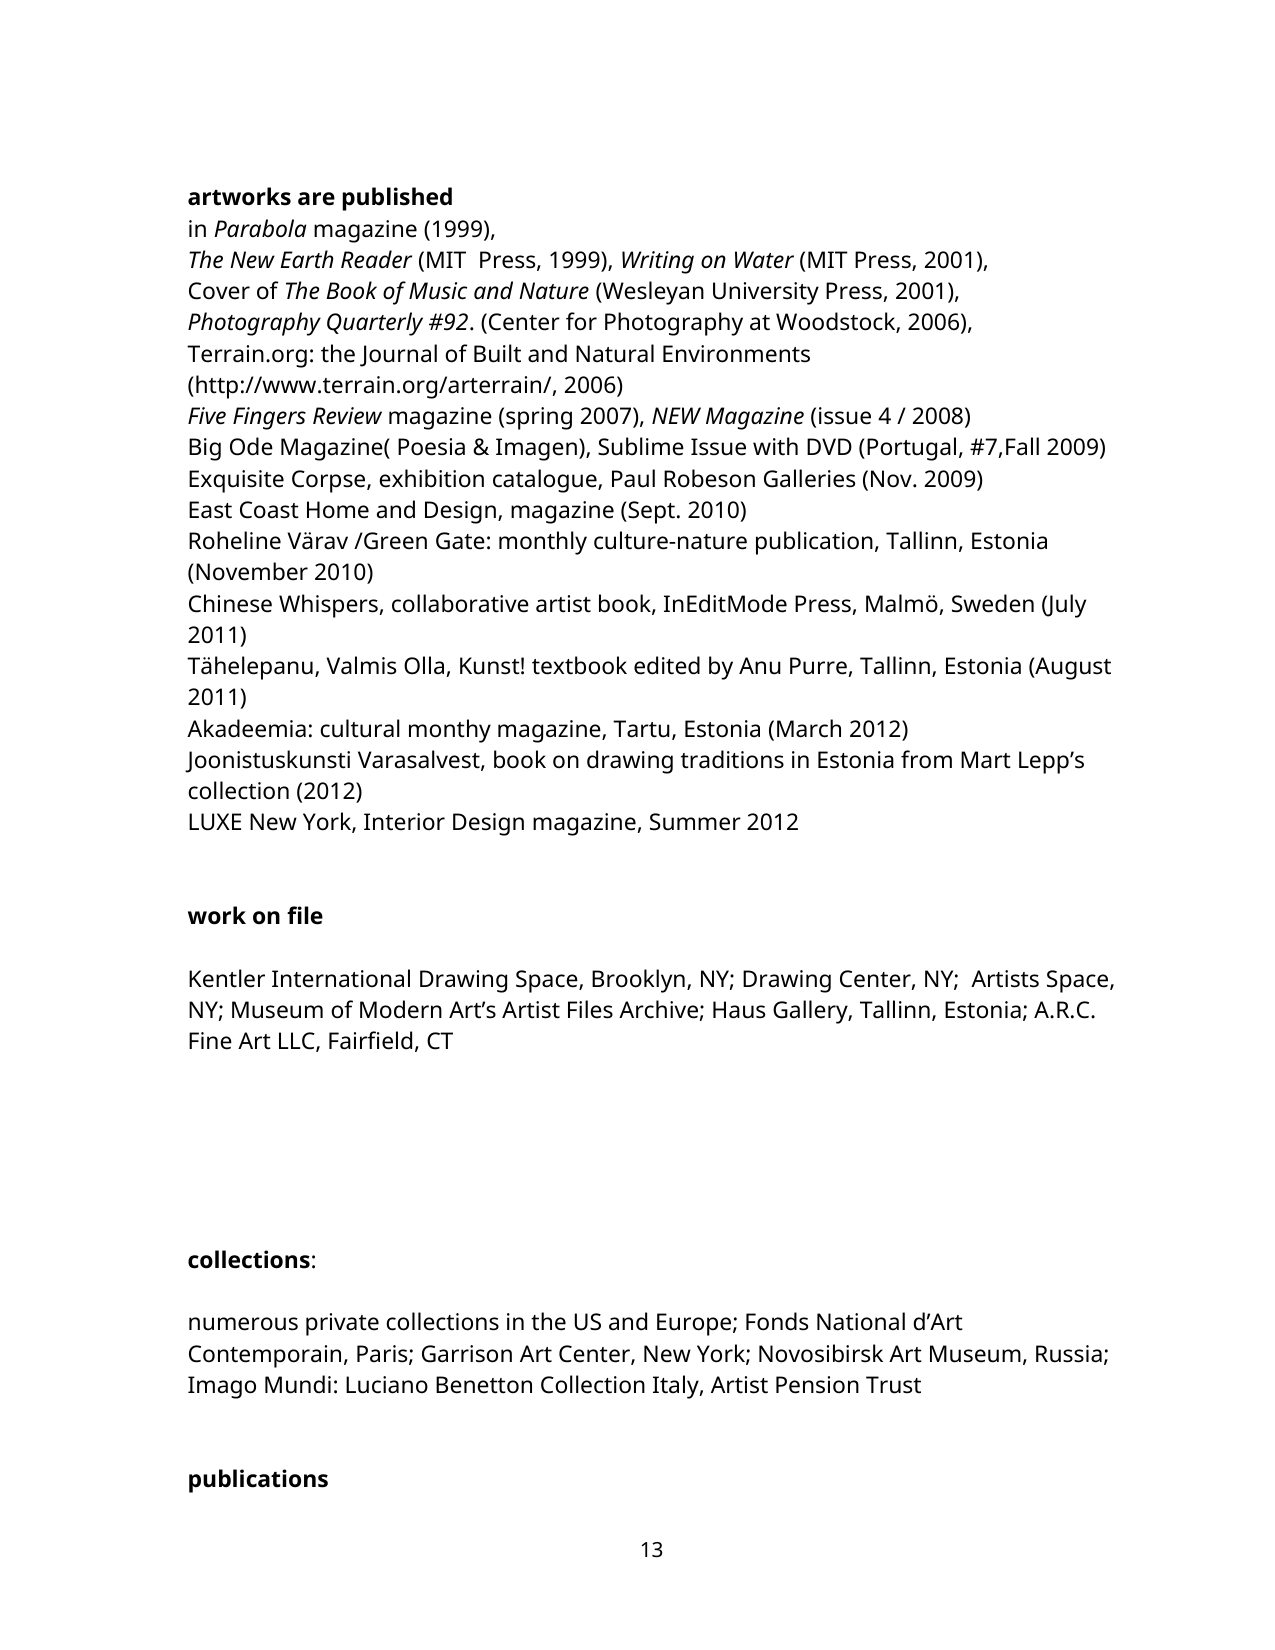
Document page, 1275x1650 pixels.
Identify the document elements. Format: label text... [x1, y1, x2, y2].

text East Coast Home and Design, magazine (Sept. 2010) [187, 494, 1116, 525]
text Chinese Whispers, collaborative artist book, InEditMode Press, Malmö, Sweden (July 2011) [187, 587, 1116, 650]
text numerous private collections in the US and Europe; Fonds National d’Art Contemporain, Paris; Garrison Art Center, New York; Novosibirsk Art Museum, Russia; Imago Mundi: Luciano Benetton Collection Italy, Artist Pension Trust [187, 1306, 1116, 1400]
text LUXE New York, Interior Design magazine, Summer 2012 [187, 806, 1116, 837]
text Kentler International Drawing Space, Brooklyn, NY; Drawing Center, NY; Artists Space, NY; Museum of Modern Art’s Artist Files Archive; Haus Gallery, Tallinn, Estonia; A.R.C. Fine Art LLC, Fairfield, CT [187, 962, 1116, 1056]
text Photography Quarterly #92. (Center for Photography at Woodstock, 2006), [187, 306, 1116, 337]
text Exquisite Corpse, exhibition catalogue, Paul Robeson Galleries (Nov. 2009) [187, 462, 1116, 494]
text Akadeemia: cultural monthy magazine, Tartu, Estonia (March 2012) [187, 712, 1116, 744]
text Five Fingers Review magazine (spring 2007), NEW Magazine (issue 4 / 2008) [187, 400, 1116, 431]
text Tähelepanu, Valmis Olla, Kunst! textbook edited by Anu Purre, Tallinn, Estonia (August 2011) [187, 650, 1116, 712]
text collections: [187, 1244, 1116, 1275]
text in Parabola magazine (1999), [187, 212, 1116, 244]
text Terrain.org: the Journal of Built and Natural Environments (http://www.terrain.org/arterrain/, 2006) [187, 337, 1116, 400]
text work on file [187, 900, 1116, 931]
text Joonistuskunsti Varasalvest, book on drawing traditions in Estonia from Mart Lepp’s collection (2012) [187, 744, 1116, 806]
text Cover of The Book of Music and Nature (Wesleyan University Press, 2001), [187, 275, 1116, 306]
text The New Earth Reader (MIT Press, 1999), Writing on Water (MIT Press, 2001), [187, 244, 1116, 275]
text artworks are published [187, 181, 1116, 212]
text Big Ode Magazine( Poesia & Imagen), Sublime Issue with DVD (Portugal, #7,Fall 2009) [187, 431, 1116, 462]
text publications [187, 1462, 1116, 1494]
text Roheline Värav /Green Gate: monthly culture-nature publication, Tallinn, Estonia (November 2010) [187, 525, 1116, 587]
